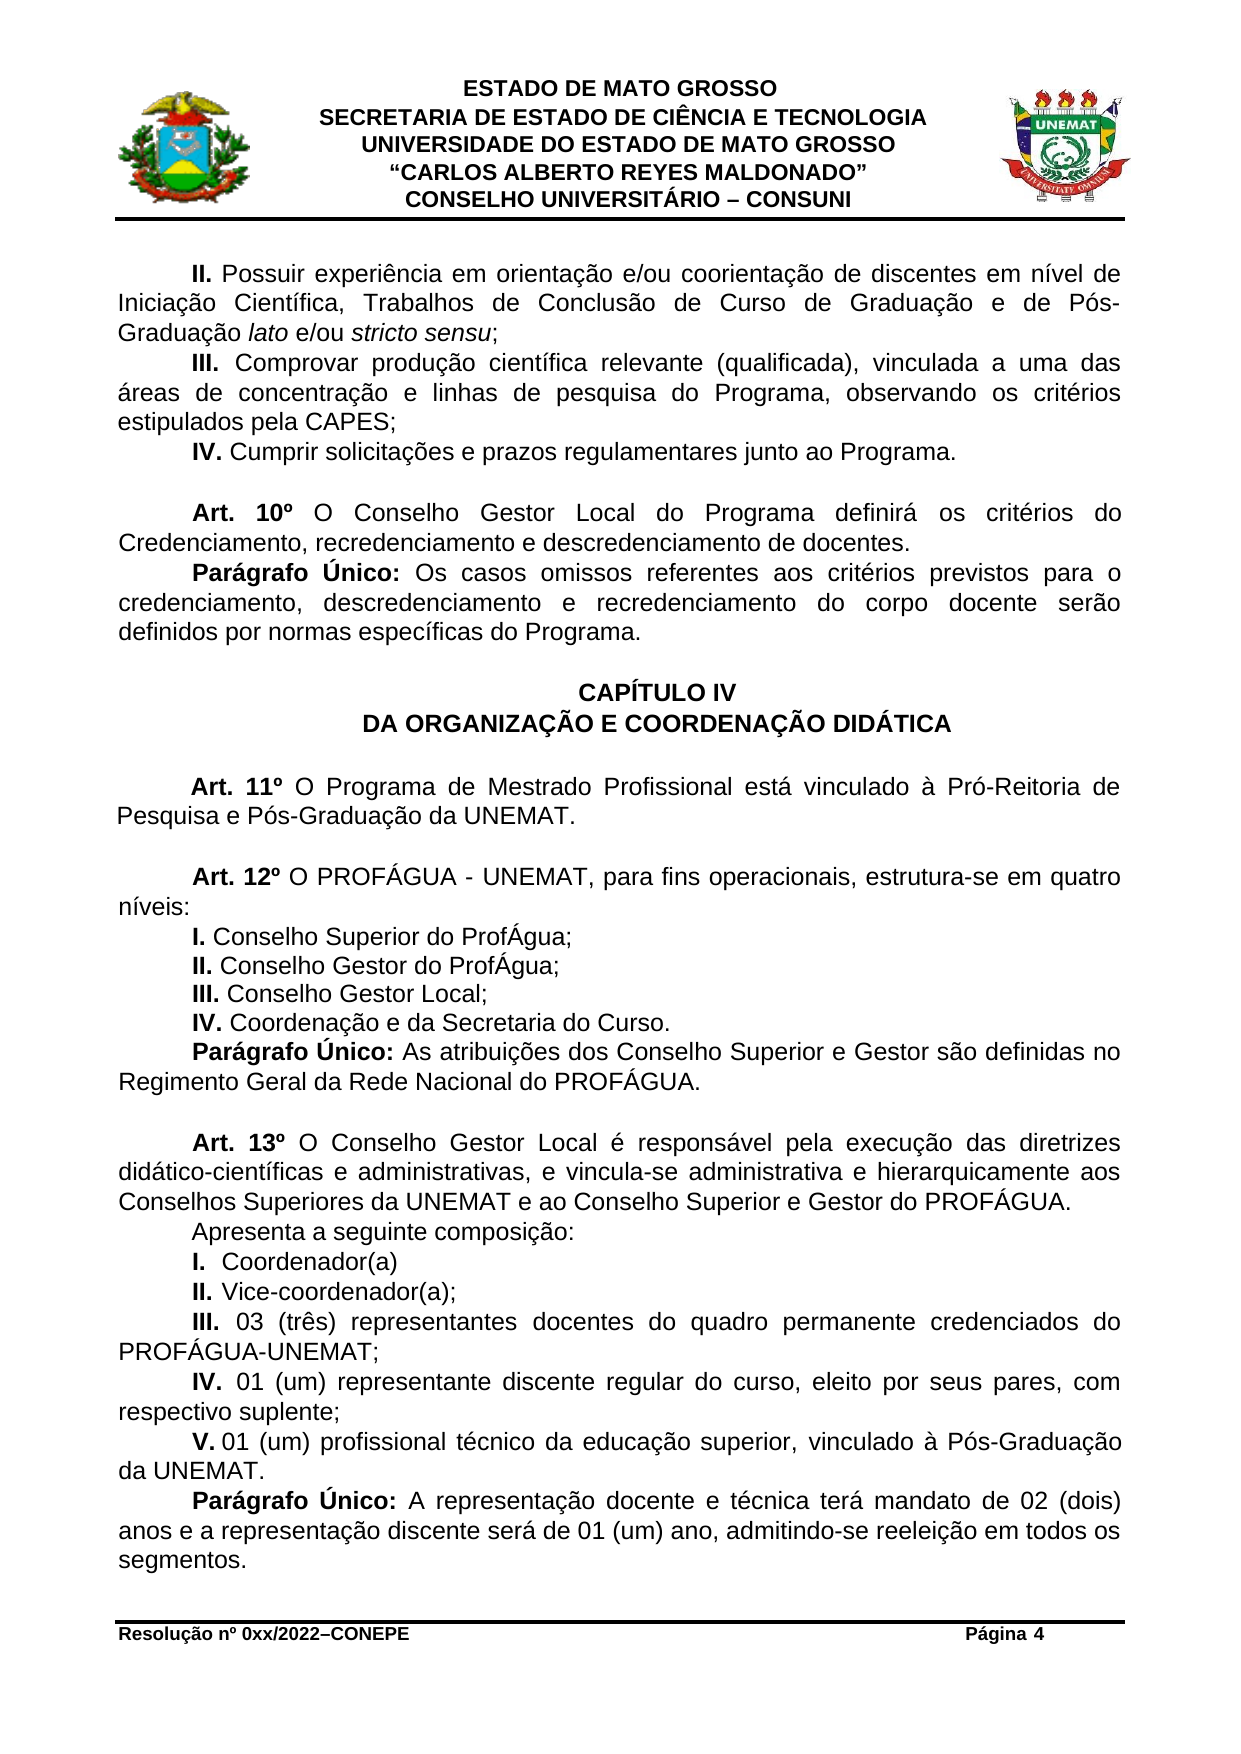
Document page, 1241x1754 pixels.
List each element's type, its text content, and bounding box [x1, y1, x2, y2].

list Possuir experiência em orientação e/ou coorientação de discentes em nível de Iniciação Científica, Trabalhos de Conclusão de Curso de Graduação e de Pós-Graduação lato e/ou stricto sensu; [117, 259, 1122, 347]
text Art. 10º O Conselho Gestor Local do Programa definirá os critérios do Credenciamento, recredenciamento e descredenciamento de docentes. [118, 498, 1122, 557]
text Apresenta a seguinte composição: [117, 1217, 1122, 1246]
list Coordenador(a) [118, 1247, 1122, 1276]
subtitle CAPÍTULO IV [119, 678, 1121, 707]
subtitle DA ORGANIZAÇÃO E COORDENAÇÃO DIDÁTICA [119, 709, 1121, 738]
text II. Conselho Gestor do ProfÁgua; [192, 951, 1122, 979]
text Art. 13º O Conselho Gestor Local é responsável pela execução das diretrizes didático-científicas e administrativas, e vincula-se administrativa e hierarquicamente aos Conselhos Superiores da UNEMAT e ao Conselho Superior e Gestor do PROFÁGUA. [118, 1128, 1122, 1216]
text Parágrafo Único: As atribuições dos Conselho Superior e Gestor são definidas no Regimento Geral da Rede Nacional do PROFÁGUA. [118, 1037, 1122, 1095]
list Comprovar produção científica relevante (qualificada), vinculada a uma das áreas de concentração e linhas de pesquisa do Programa, observando os critérios estipulados pela CAPES; [117, 348, 1122, 436]
list 01 (um) representante discente regular do curso, eleito por seus pares, com respectivo suplente; [118, 1367, 1122, 1425]
text Parágrafo Único: A representação docente e técnica terá mandato de 02 (dois) anos e a representação discente será de 01 (um) ano, admitindo-se reeleição em todos os segmentos. [118, 1486, 1122, 1574]
text I. Conselho Superior do ProfÁgua; [192, 922, 1122, 951]
list 01 (um) profissional técnico da educação superior, vinculado à Pós-Graduação da UNEMAT. [118, 1427, 1122, 1485]
list 03 (três) representantes docentes do quadro permanente credenciados do PROFÁGUA-UNEMAT; [118, 1307, 1122, 1366]
picture [999, 89, 1131, 202]
picture [118, 91, 250, 205]
text III. Conselho Gestor Local; [192, 979, 611, 1008]
text Art. 12º O PROFÁGUA - UNEMAT, para fins operacionais, estrutura-se em quatro níveis: [118, 862, 1122, 921]
list IV. Coordenação e da Secretaria do Curso. [192, 1008, 1122, 1037]
list Vice-coordenador(a); [118, 1277, 1122, 1306]
text Art. 11º O Programa de Mestrado Profissional está vinculado à Pró-Reitoria de Pesquisa e Pós-Graduação da UNEMAT. [116, 771, 1122, 830]
text Parágrafo Único: Os casos omissos referentes aos critérios previstos para o credenciamento, descredenciamento e recredenciamento do corpo docente serão definidos por normas específicas do Programa. [118, 558, 1122, 646]
text IV. Cumprir solicitações e prazos regulamentares junto ao Programa. [118, 437, 1122, 466]
